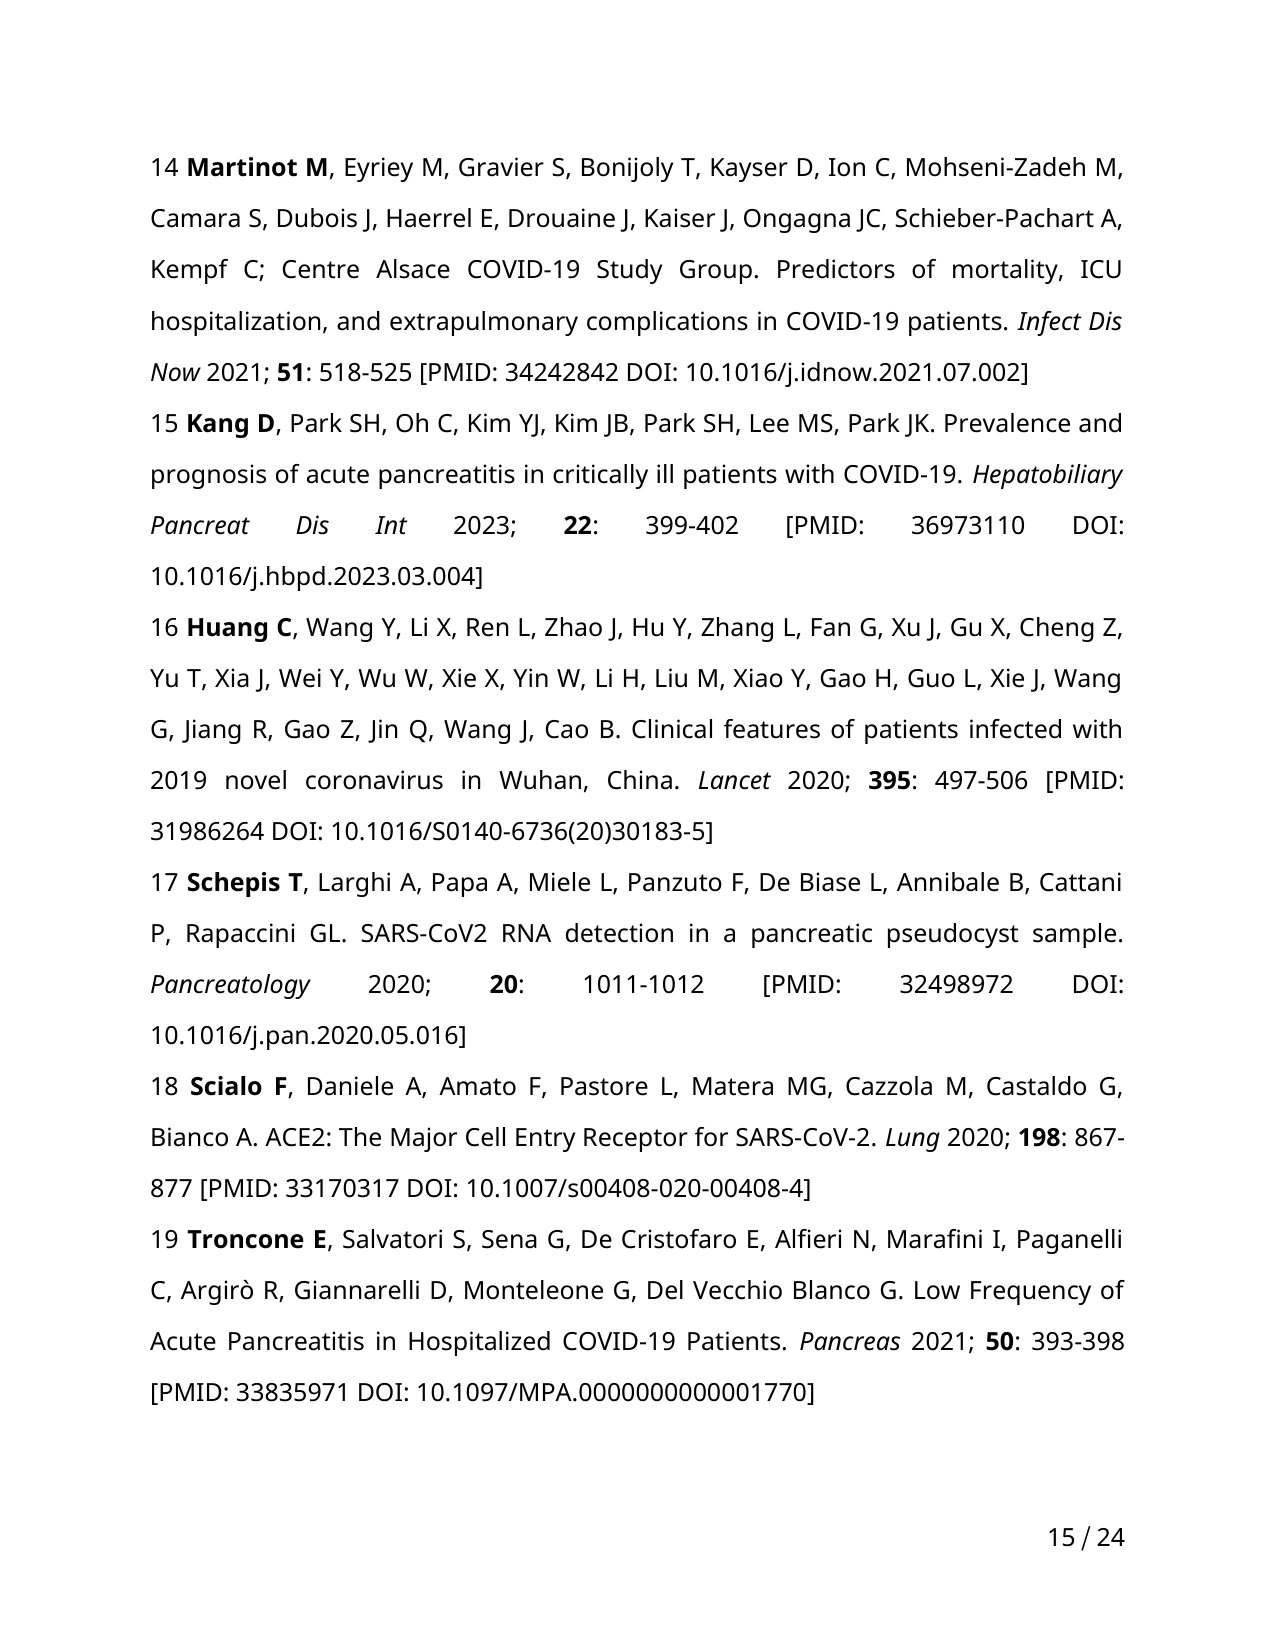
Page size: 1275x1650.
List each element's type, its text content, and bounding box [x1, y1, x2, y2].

text 14 Martinot M, Eyriey M, Gravier S, Bonijoly T, Kayser D, Ion C, Mohseni-Zadeh M, Camara S, Dubois J, Haerrel E, Drouaine J, Kaiser J, Ongagna JC, Schieber-Pachart A, Kempf C; Centre Alsace COVID-19 Study Group. Predictors of mortality, ICU hospitalization, and extrapulmonary complications in COVID-19 patients. Infect Dis Now 2021; 51: 518-525 [PMID: 34242842 DOI: 10.1016/j.idnow.2021.07.002] [150, 150, 1125, 388]
text 16 Huang C, Wang Y, Li X, Ren L, Zhao J, Hu Y, Zhang L, Fan G, Xu J, Gu X, Cheng Z, Yu T, Xia J, Wei Y, Wu W, Xie X, Yin W, Li H, Liu M, Xiao Y, Gao H, Guo L, Xie J, Wang G, Jiang R, Gao Z, Jin Q, Wang J, Cao B. Clinical features of patients infected with 2019 novel coronavirus in Wuhan, China. Lancet 2020; 395: 497-506 [PMID: 31986264 DOI: 10.1016/S0140-6736(20)30183-5] [150, 609, 1125, 848]
text 18 Scialo F, Daniele A, Amato F, Pastore L, Matera MG, Cazzola M, Castaldo G, Bianco A. ACE2: The Major Cell Entry Receptor for SARS-CoV-2. Lung 2020; 198: 867-877 [PMID: 33170317 DOI: 10.1007/s00408-020-00408-4] [150, 1069, 1125, 1205]
text 19 Troncone E, Salvatori S, Sena G, De Cristofaro E, Alfieri N, Marafini I, Paganelli C, Argirò R, Giannarelli D, Monteleone G, Del Vecchio Blanco G. Low Frequency of Acute Pancreatitis in Hospitalized COVID-19 Patients. Pancreas 2021; 50: 393-398 [PMID: 33835971 DOI: 10.1097/MPA.0000000000001770] [150, 1222, 1125, 1409]
text 15 Kang D, Park SH, Oh C, Kim YJ, Kim JB, Park SH, Lee MS, Park JK. Prevalence and prognosis of acute pancreatitis in critically ill patients with COVID-19. Hepatobiliary Pancreat Dis Int 2023; 22: 399-402 [PMID: 36973110 DOI: 10.1016/j.hbpd.2023.03.004] [150, 405, 1125, 592]
text 17 Schepis T, Larghi A, Papa A, Miele L, Panzuto F, De Biase L, Annibale B, Cattani P, Rapaccini GL. SARS-CoV2 RNA detection in a pancreatic pseudocyst sample. Pancreatology 2020; 20: 1011-1012 [PMID: 32498972 DOI: 10.1016/j.pan.2020.05.016] [150, 864, 1125, 1052]
